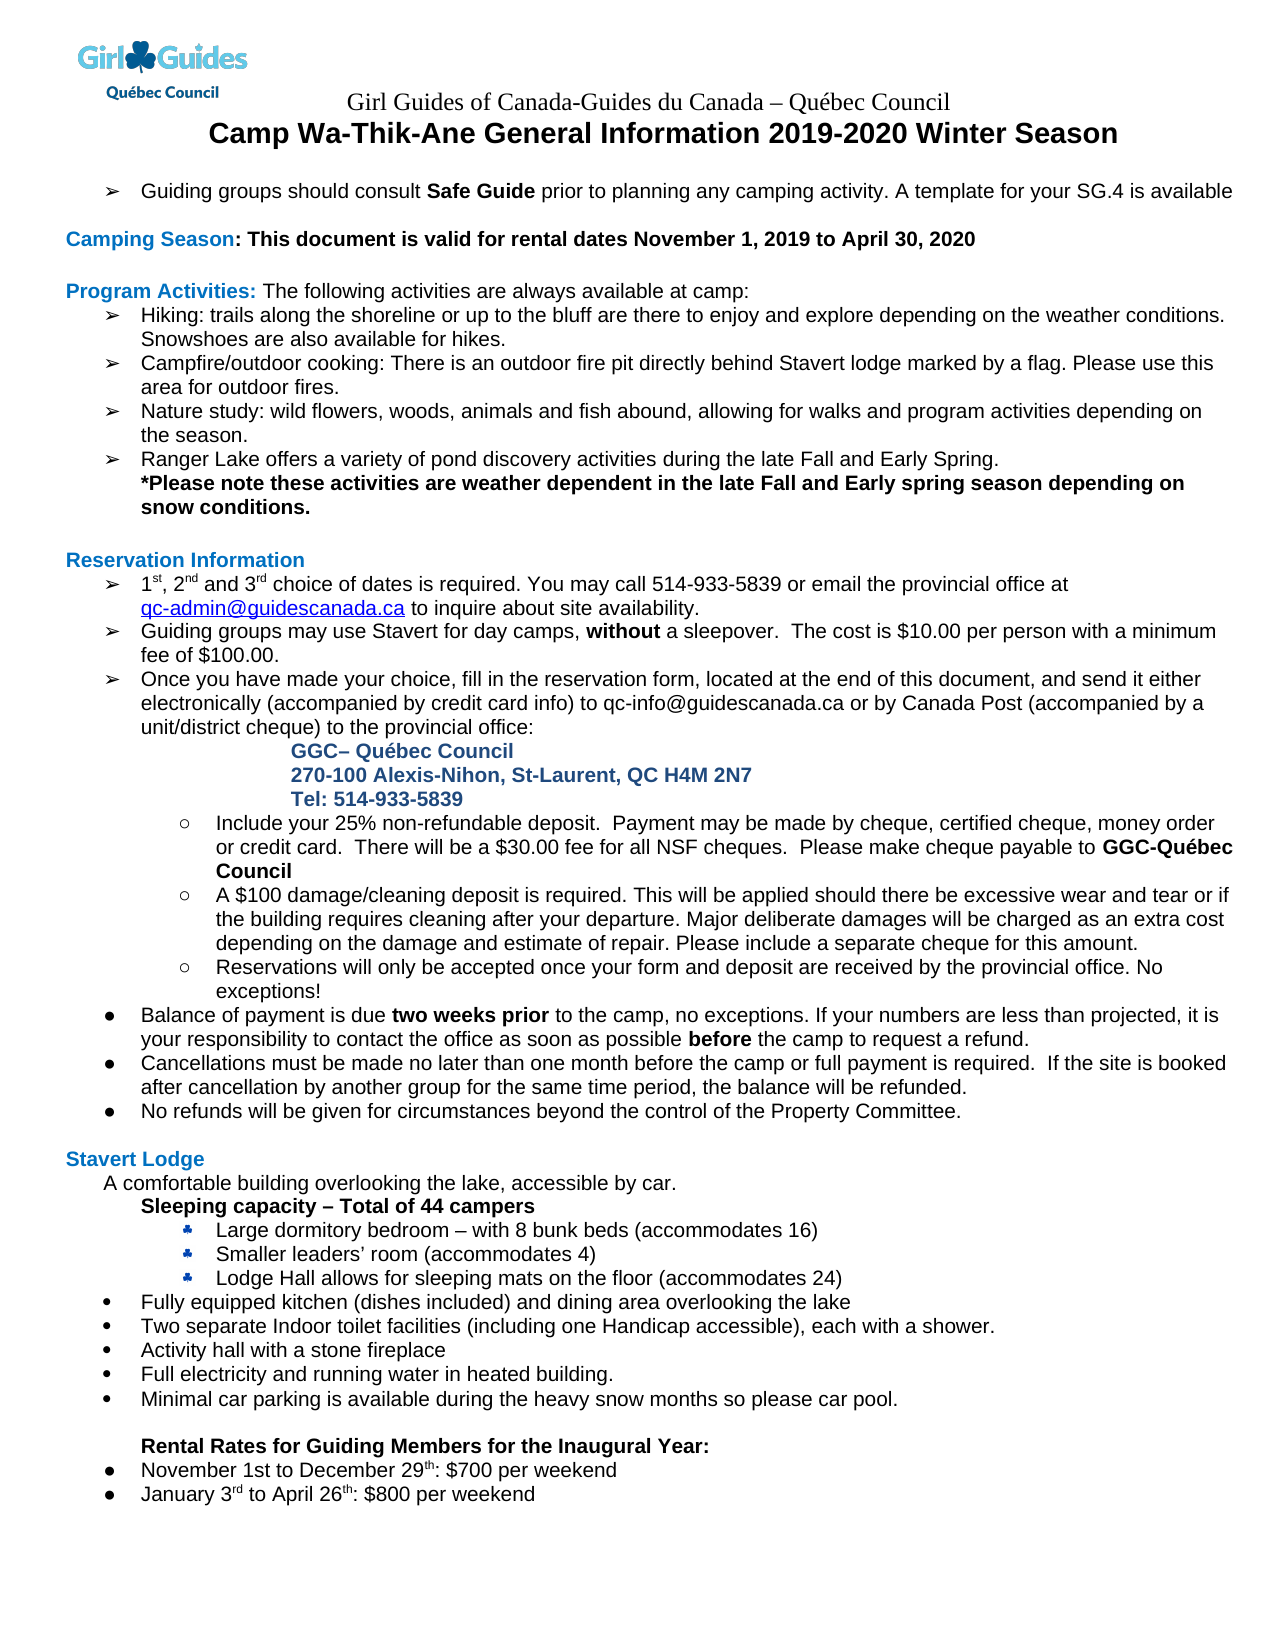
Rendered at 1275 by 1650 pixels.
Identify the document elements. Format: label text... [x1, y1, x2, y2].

picture [65, 28, 260, 111]
text Sleeping capacity – Total of 44 campers [103, 1194, 1237, 1218]
list Once you have made your choice, fill in the reservation form, located at the end of this document, and send it either electronically (accompanied by credit card info) to qc-info@guidescanada.ca or by Canada Post (accompanied by a unit/district cheque) to the provincial office: [103, 667, 1237, 739]
text Reservation Information [66, 547, 1237, 571]
text Stavert Lodge [66, 1146, 1237, 1170]
list Large dormitory bedroom – with 8 bunk beds (accommodates 16) [178, 1218, 1237, 1242]
picture [179, 1269, 196, 1286]
list Full electricity and running water in heated building. [103, 1362, 1237, 1386]
list Guiding groups may use Stavert for day camps, without a sleepover. The cost is $10.00 per person with a minimum fee of $100.00. [103, 619, 1237, 667]
list November 1st to December 29th: $700 per weekend [103, 1458, 1237, 1482]
list Minimal car parking is available during the heavy snow months so please car pool. [103, 1386, 1237, 1410]
list Campfire/outdoor cooking: There is an outdoor fire pit directly behind Stavert lodge marked by a flag. Please use this area for outdoor fires. [103, 351, 1237, 399]
list Nature study: wild flowers, woods, animals and fish abound, allowing for walks and program activities depending on the season. [103, 399, 1237, 447]
text qc-admin@guidescanada.ca to inquire about site availability. [103, 595, 1237, 619]
text Girl Guides of Canada-Guides du Canada – Québec Council [66, 29, 1237, 116]
list Smaller leaders’ room (accommodates 4) [178, 1242, 1237, 1266]
text *Please note these activities are weather dependent in the late Fall and Early spring season depending on snow conditions. [141, 471, 1237, 519]
text GGC– Québec Council [216, 739, 1237, 763]
list Ranger Lake offers a variety of pond discovery activities during the late Fall and Early Spring. [103, 447, 1237, 471]
text A comfortable building overlooking the lake, accessible by car. [103, 1170, 1237, 1194]
text Camping Season: This document is valid for rental dates November 1, 2019 to April 30, 2020 [66, 226, 1237, 250]
list No refunds will be given for circumstances beyond the control of the Property Committee. [103, 1098, 1237, 1122]
text Tel: 514-933-5839 [216, 787, 1237, 811]
list Cancellations must be made no later than one month before the camp or full payment is required. If the site is booked after cancellation by another group for the same time period, the balance will be refunded. [103, 1051, 1237, 1098]
text Program Activities: The following activities are always available at camp: [66, 279, 1237, 303]
list Reservations will only be accepted once your form and deposit are received by the provincial office. No exceptions! [178, 955, 1237, 1003]
list Fully equipped kitchen (dishes included) and dining area overlooking the lake [103, 1290, 1237, 1314]
list January 3rd to April 26th: $800 per weekend [103, 1482, 1237, 1506]
picture [179, 1245, 196, 1262]
picture [179, 1221, 196, 1238]
text Camp Wa-Thik-Ane General Information 2019-2020 Winter Season [66, 116, 1237, 150]
list Activity hall with a stone fireplace [103, 1338, 1237, 1362]
text 270-100 Alexis-Nihon, St-Laurent, QC H4M 2N7 [216, 763, 1237, 787]
list Lodge Hall allows for sleeping mats on the floor (accommodates 24) [178, 1266, 1237, 1290]
list Guiding groups should consult Safe Guide prior to planning any camping activity. A template for your SG.4 is available [103, 178, 1237, 202]
list Hiking: trails along the shoreline or up to the bluff are there to enjoy and explore depending on the weather conditions. Snowshoes are also available for hikes. [103, 303, 1237, 351]
list 1st, 2nd and 3rd choice of dates is required. You may call 514-933-5839 or email the provincial office at [103, 571, 1237, 595]
text Rental Rates for Guiding Members for the Inaugural Year: [66, 1434, 1237, 1458]
list Two separate Indoor toilet facilities (including one Handicap accessible), each with a shower. [103, 1314, 1237, 1338]
list A $100 damage/cleaning deposit is required. This will be applied should there be excessive wear and tear or if the building requires cleaning after your departure. Major deliberate damages will be charged as an extra cost depending on the damage and estimate of repair. Please include a separate cheque for this amount. [178, 883, 1237, 955]
list Include your 25% non-refundable deposit. Payment may be made by cheque, certified cheque, money order or credit card. There will be a $30.00 fee for all NSF cheques. Please make cheque payable to GGC-Québec Council [178, 811, 1237, 883]
list Balance of payment is due two weeks prior to the camp, no exceptions. If your numbers are less than projected, it is your responsibility to contact the office as soon as possible before the camp to request a refund. [103, 1003, 1237, 1051]
